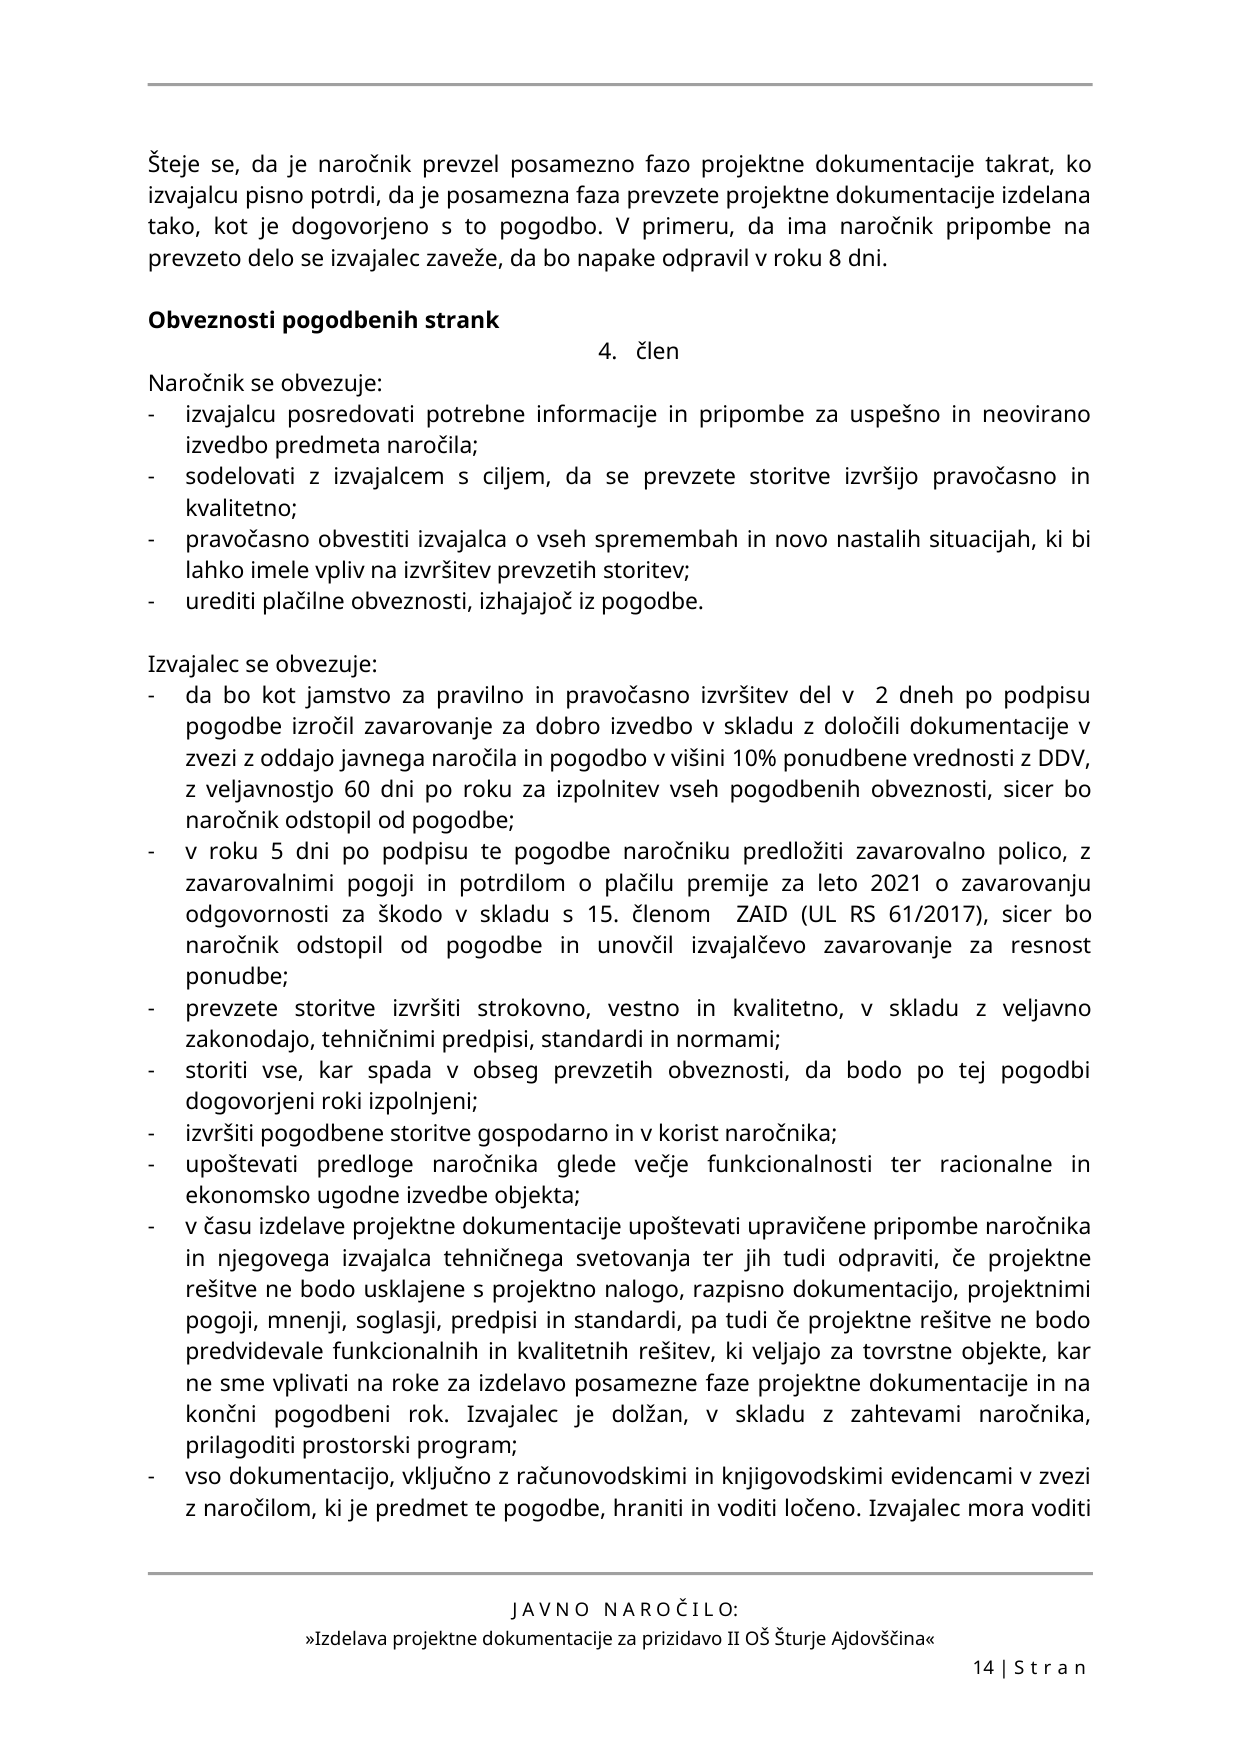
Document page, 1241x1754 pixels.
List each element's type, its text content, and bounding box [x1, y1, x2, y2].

list izvajalcu posredovati potrebne informacije in pripombe za uspešno in neovirano izvedbo predmeta naročila; [148, 398, 1092, 460]
list pravočasno obvestiti izvajalca o vseh spremembah in novo nastalih situacijah, ki bi lahko imele vpliv na izvršitev prevzetih storitev; [148, 523, 1092, 585]
list urediti plačilne obveznosti, izhajajoč iz pogodbe. [148, 585, 1092, 616]
list upoštevati predloge naročnika glede večje funkcionalnosti ter racionalne in ekonomsko ugodne izvedbe objekta; [148, 1148, 1092, 1210]
list izvršiti pogodbene storitve gospodarno in v korist naročnika; [148, 1116, 1092, 1148]
text Šteje se, da je naročnik prevzel posamezno fazo projektne dokumentacije takrat, ko izvajalcu pisno potrdi, da je posamezna faza prevzete projektne dokumentacije izdelana tako, kot je dogovorjeno s to pogodbo. V primeru, da ima naročnik pripombe na prevzeto delo se izvajalec zaveže, da bo napake odpravil v roku 8 dni. [148, 148, 1092, 273]
list da bo kot jamstvo za pravilno in pravočasno izvršitev del v 2 dneh po podpisu pogodbe izročil zavarovanje za dobro izvedbo v skladu z določili dokumentacije v zvezi z oddajo javnega naročila in pogodbo v višini 10% ponudbene vrednosti z DDV, z veljavnostjo 60 dni po roku za izpolnitev vseh pogodbenih obveznosti, sicer bo naročnik odstopil od pogodbe; [148, 679, 1092, 835]
list sodelovati z izvajalcem s ciljem, da se prevzete storitve izvršijo pravočasno in kvalitetno; [148, 460, 1092, 523]
list prevzete storitve izvršiti strokovno, vestno in kvalitetno, v skladu z veljavno zakonodajo, tehničnimi predpisi, standardi in normami; [148, 991, 1092, 1054]
text Izvajalec se obvezuje: [148, 648, 1092, 679]
text Obveznosti pogodbenih strank [148, 304, 1092, 335]
text člen [185, 335, 1092, 366]
text Naročnik se obvezuje: [148, 366, 1092, 398]
list storiti vse, kar spada v obseg prevzetih obveznosti, da bodo po tej pogodbi dogovorjeni roki izpolnjeni; [148, 1054, 1092, 1116]
list v času izdelave projektne dokumentacije upoštevati upravičene pripombe naročnika in njegovega izvajalca tehničnega svetovanja ter jih tudi odpraviti, če projektne rešitve ne bodo usklajene s projektno nalogo, razpisno dokumentacijo, projektnimi pogoji, mnenji, soglasji, predpisi in standardi, pa tudi če projektne rešitve ne bodo predvidevale funkcionalnih in kvalitetnih rešitev, ki veljajo za tovrstne objekte, kar ne sme vplivati na roke za izdelavo posamezne faze projektne dokumentacije in na končni pogodbeni rok. Izvajalec je dolžan, v skladu z zahtevami naročnika, prilagoditi prostorski program; [148, 1210, 1092, 1460]
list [148, 1460, 1092, 1523]
list v roku 5 dni po podpisu te pogodbe naročniku predložiti zavarovalno polico, z zavarovalnimi pogoji in potrdilom o plačilu premije za leto 2021 o zavarovanju odgovornosti za škodo v skladu s 15. členom ZAID (UL RS 61/2017), sicer bo naročnik odstopil od pogodbe in unovčil izvajalčevo zavarovanje za resnost ponudbe; [148, 835, 1092, 991]
